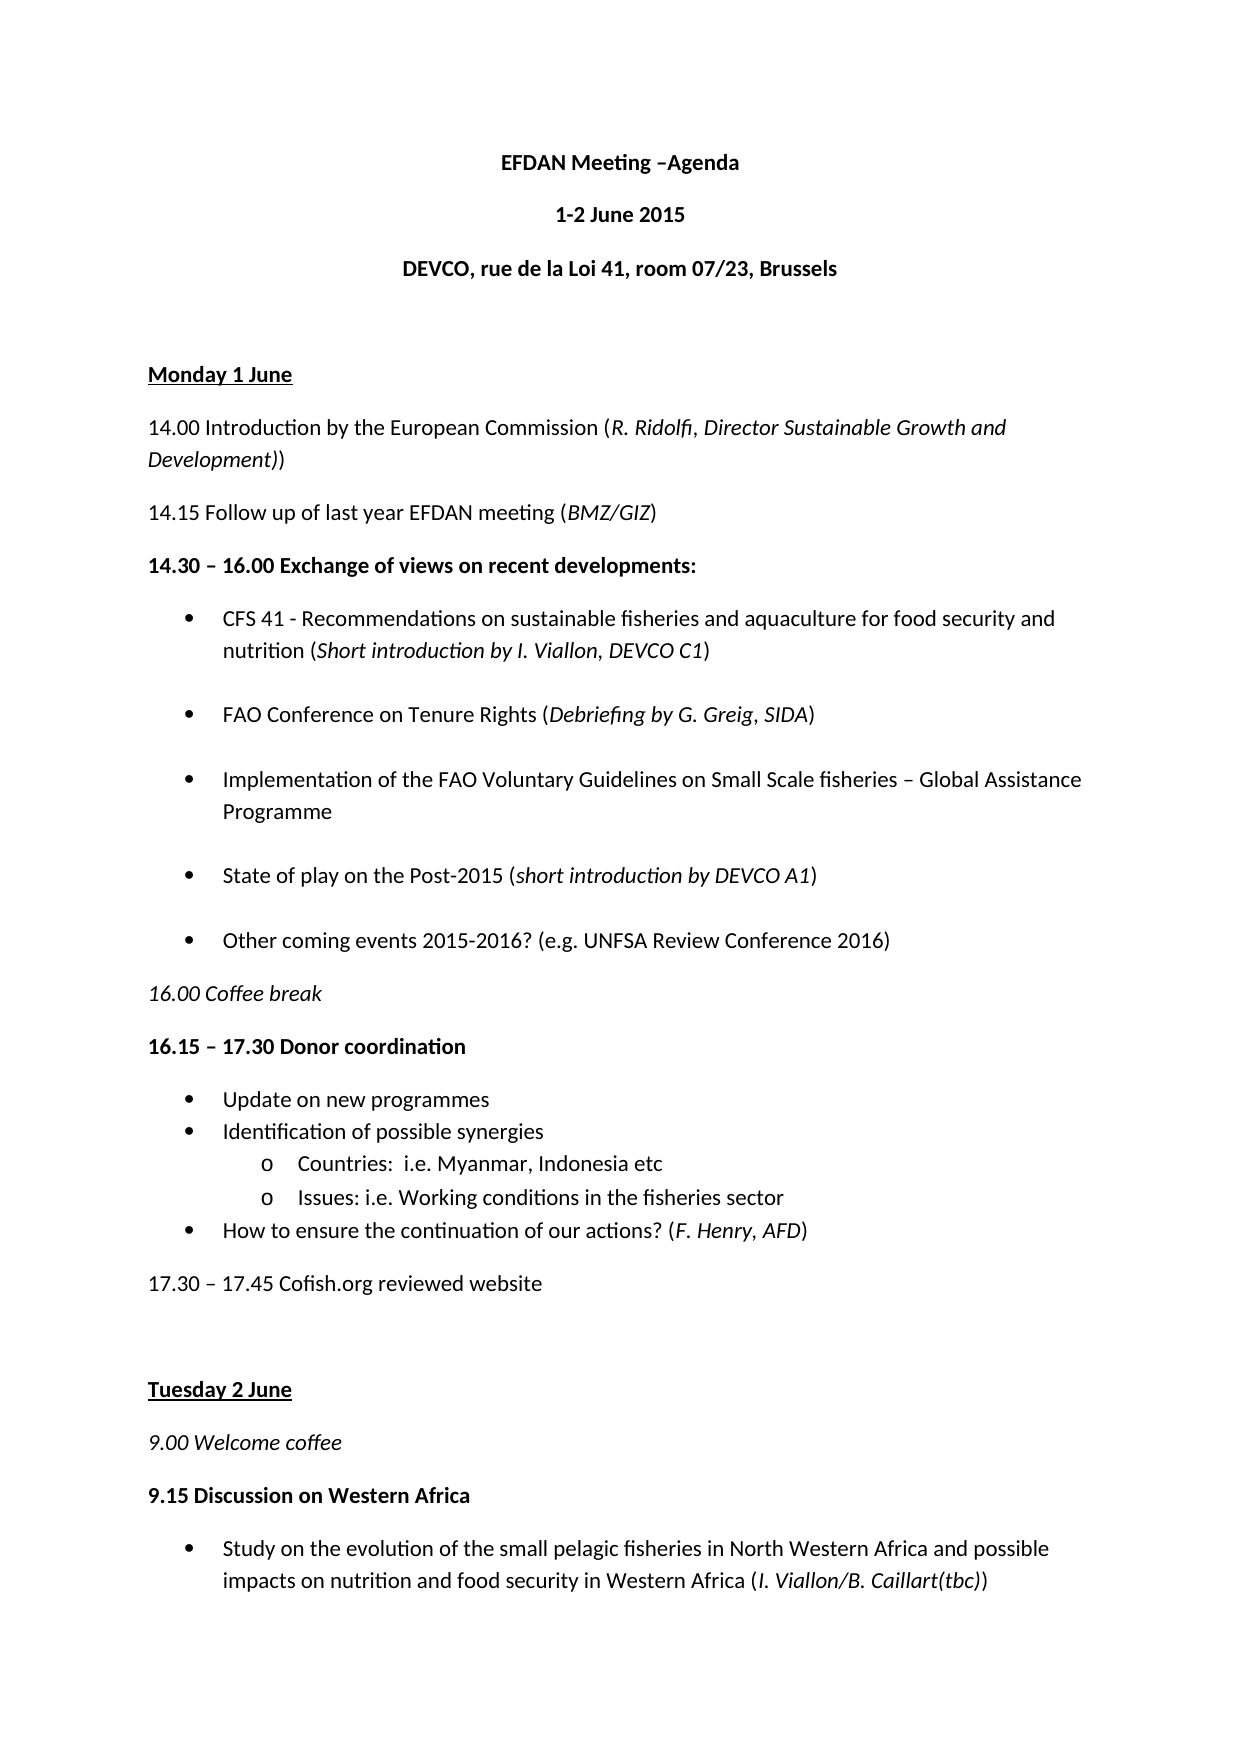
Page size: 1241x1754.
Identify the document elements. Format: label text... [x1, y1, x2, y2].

text 14.30 – 16.00 Exchange of views on recent developments: [148, 551, 1093, 579]
list Identification of possible synergies [185, 1117, 1093, 1145]
text 9.00 Welcome coffee [148, 1428, 1093, 1456]
list Study on the evolution of the small pelagic fisheries in North Western Africa and possible impacts on nutrition and food security in Western Africa (I. Viallon/B. Caillart(tbc)) [185, 1534, 1093, 1595]
list CFS 41 - Recommendations on sustainable fisheries and aquaculture for food security and nutrition (Short introduction by I. Viallon, DEVCO C1) [185, 604, 1093, 664]
list Issues: i.e. Working conditions in the fisheries sector [260, 1183, 1093, 1212]
list How to ensure the continuation of our actions? (F. Henry, AFD) [185, 1216, 1093, 1244]
list State of play on the Post-2015 (short introduction by DEVCO A1) [185, 861, 1093, 889]
list Other coming events 2015-2016? (e.g. UNFSA Review Conference 2016) [185, 926, 1093, 954]
list Countries: i.e. Myanmar, Indonesia etc [260, 1149, 1093, 1178]
text EFDAN Meeting –Agenda [148, 148, 1093, 176]
text 16.15 – 17.30 Donor coordination [148, 1032, 1093, 1060]
list FAO Conference on Tenure Rights (Debriefing by G. Greig, SIDA) [185, 701, 1093, 728]
text Tuesday 2 June [148, 1375, 1093, 1403]
text 14.00 Introduction by the European Commission (R. Ridolfi, Director Sustainable Growth and Development)) [148, 413, 1093, 473]
text 17.30 – 17.45 Cofish.org reviewed website [148, 1269, 1093, 1297]
text 9.15 Discussion on Western Africa [148, 1481, 1093, 1509]
text DEVCO, rue de la Loi 41, room 07/23, Brussels [148, 254, 1093, 282]
text 1-2 June 2015 [148, 201, 1093, 229]
list Implementation of the FAO Voluntary Guidelines on Small Scale fisheries – Global Assistance Programme [185, 765, 1093, 825]
text 16.00 Coffee break [148, 979, 1093, 1007]
list Update on new programmes [185, 1085, 1093, 1113]
text 14.15 Follow up of last year EFDAN meeting (BMZ/GIZ) [148, 498, 1093, 526]
text Monday 1 June [148, 360, 1093, 388]
